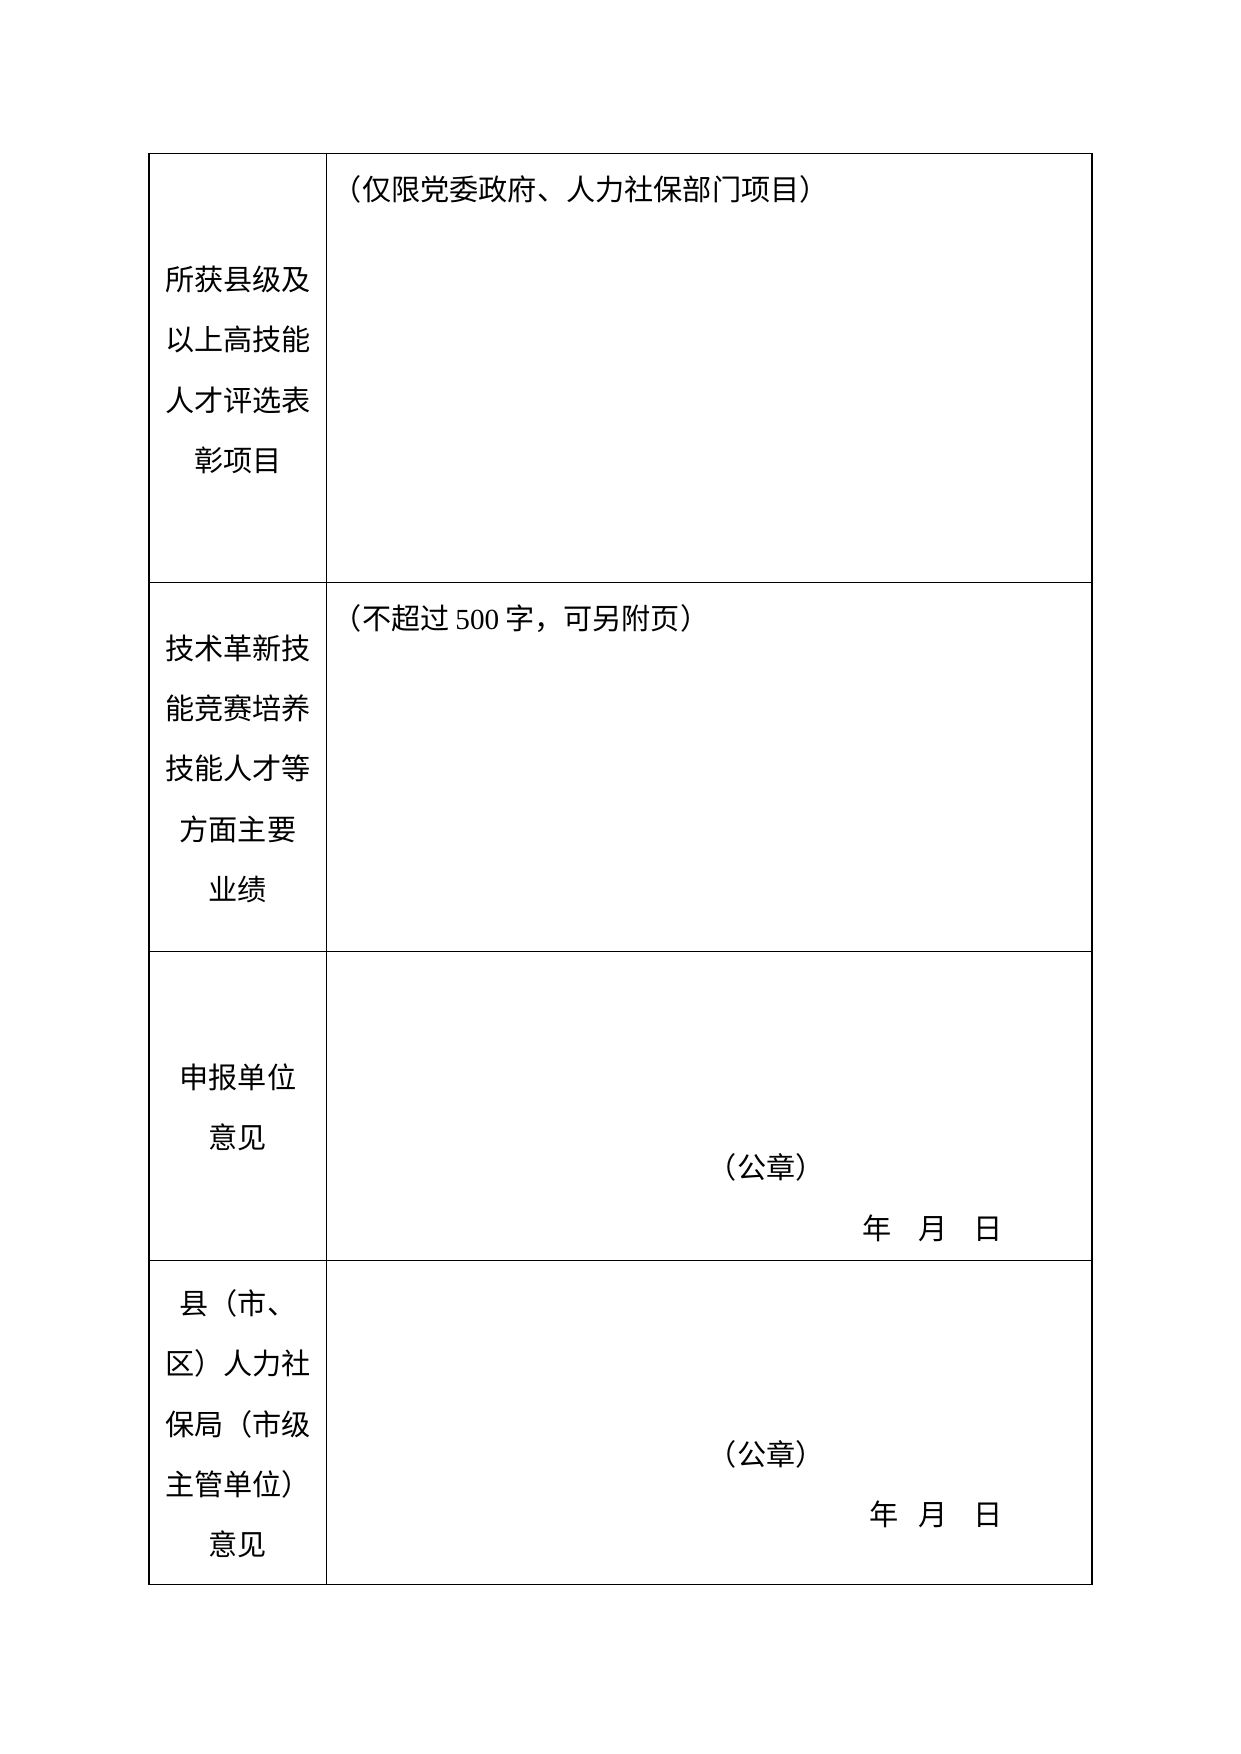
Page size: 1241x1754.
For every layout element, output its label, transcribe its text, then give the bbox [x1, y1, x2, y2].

table_cell （仅限党委政府、人力社保部门项目） [327, 154, 1091, 582]
table_cell （公章） 年 月 日 [327, 1261, 1091, 1584]
table_cell 技术革新技能竞赛培养技能人才等方面主要 业绩 [150, 583, 326, 951]
table_cell 县（市、区）人力社保局（市级主管单位） 意见 [150, 1261, 326, 1584]
table_cell 申报单位 意见 [150, 952, 326, 1259]
table_cell 所获县级及以上高技能人才评选表彰项目 [150, 154, 326, 582]
table_cell （不超过500字，可另附页） [327, 583, 1091, 951]
table_cell （公章） 年 月 日 [327, 952, 1091, 1259]
